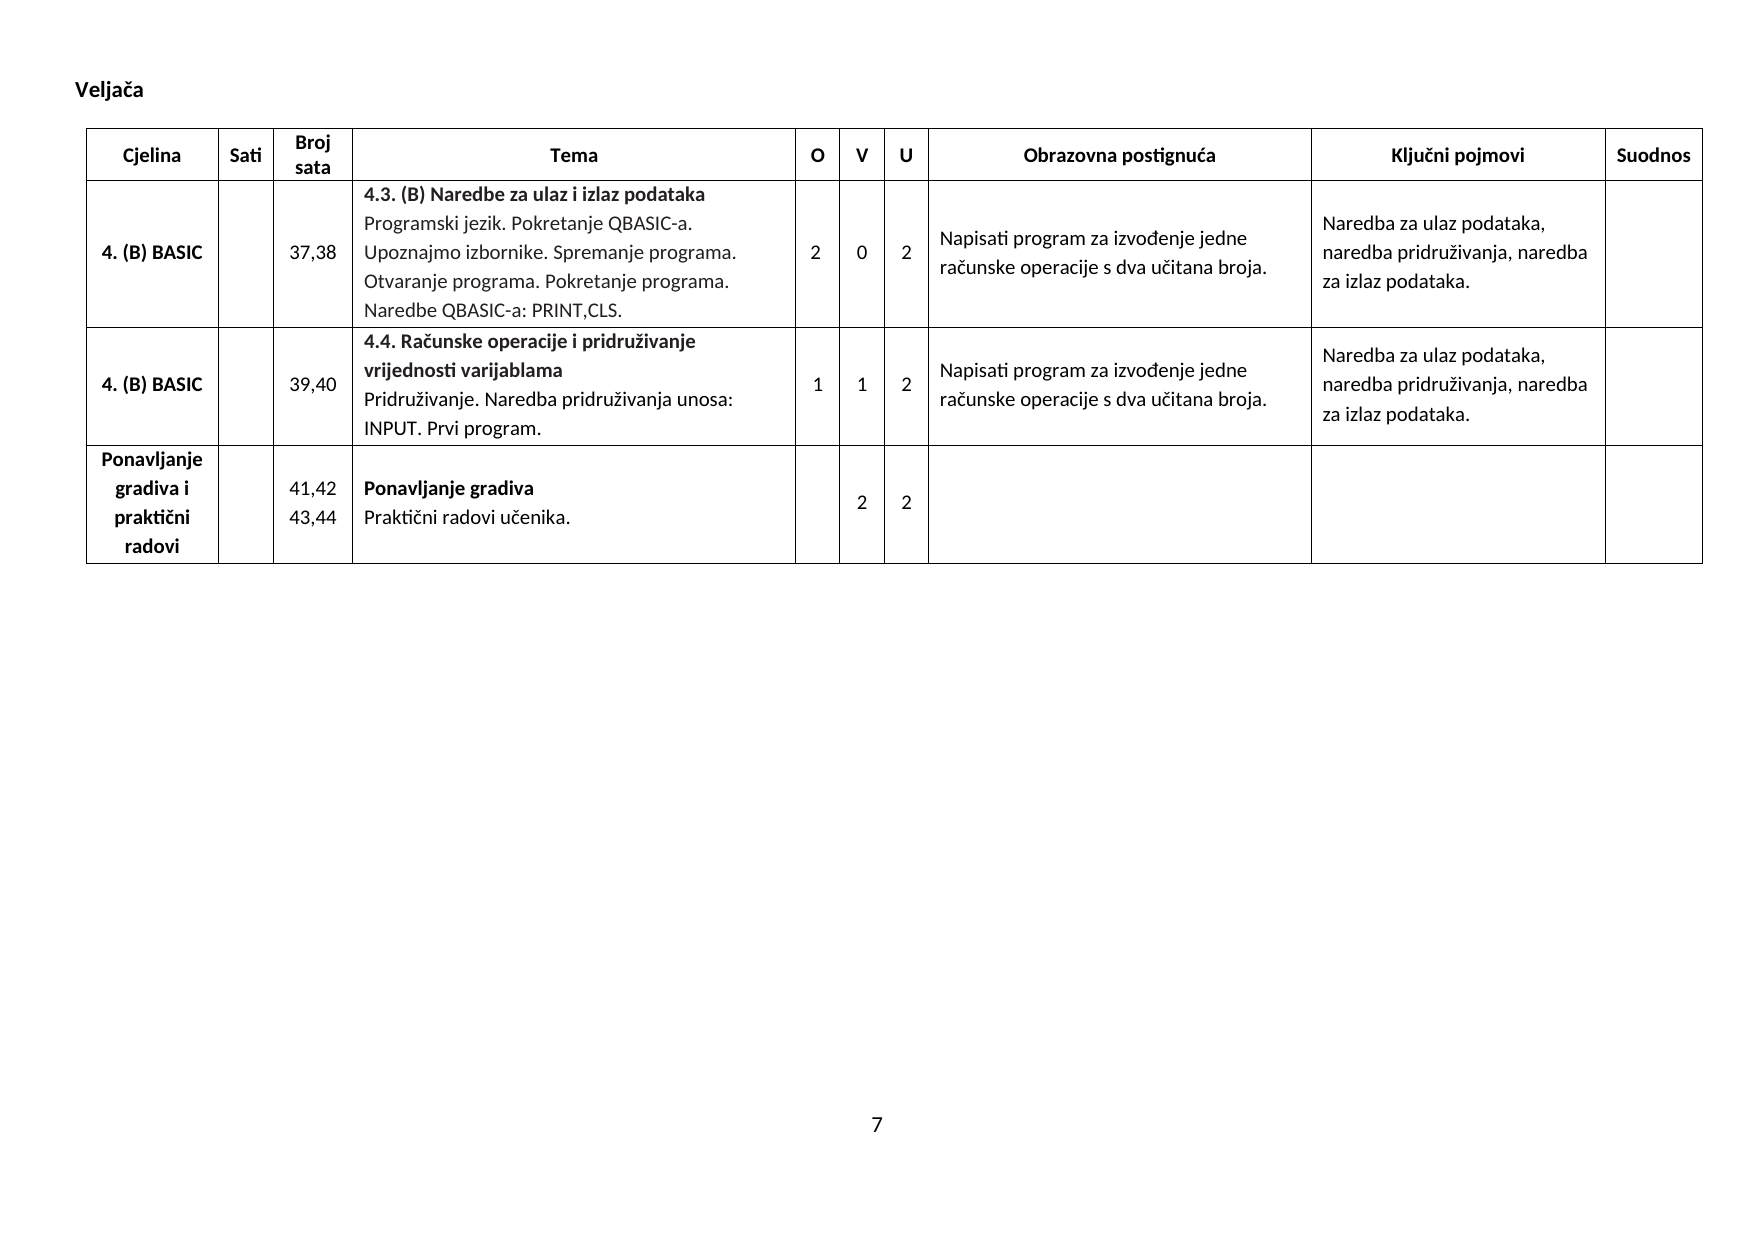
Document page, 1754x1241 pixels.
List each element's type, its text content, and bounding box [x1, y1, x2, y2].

table_header Tema [353, 129, 795, 180]
table_cell 4.4. Računske operacije i pridruživanje vrijednosti varijablama Pridruživanje. Naredba pridruživanja unosa: INPUT. Prvi program. [353, 328, 795, 445]
table_cell [219, 181, 273, 327]
table_cell 4.3. (B) Naredbe za ulaz i izlaz podataka Programski jezik. Pokretanje QBASIC-a. Upoznajmo izbornike. Spremanje programa. Otvaranje programa. Pokretanje programa. Naredbe QBASIC-a: PRINT,CLS. [353, 181, 795, 327]
table_cell [219, 446, 273, 562]
table_cell [1606, 446, 1702, 562]
table_header Ključni pojmovi [1312, 129, 1605, 180]
table_cell 2 [885, 181, 928, 327]
table_header Sati [219, 129, 273, 180]
table_cell 2 [840, 446, 884, 562]
table_cell Napisati program za izvođenje jedne računske operacije s dva učitana broja. [929, 328, 1311, 445]
table_cell 2 [796, 181, 839, 327]
table_cell 0 [840, 181, 884, 327]
table_cell 2 [885, 328, 928, 445]
table_cell 1 [796, 328, 839, 445]
table_cell [796, 446, 839, 562]
table_header V [840, 129, 884, 180]
table_cell Naredba za ulaz podataka, naredba pridruživanja, naredba za izlaz podataka. [1312, 181, 1605, 327]
table_cell 39,40 [274, 328, 352, 445]
text Veljača [75, 75, 1679, 103]
table_header U [885, 129, 928, 180]
table_cell [219, 328, 273, 445]
table_cell 37,38 [274, 181, 352, 327]
table_cell [1312, 446, 1605, 562]
table_cell 4. (B) BASIC [87, 181, 218, 327]
table_cell [929, 446, 1311, 562]
table_header Suodnos [1606, 129, 1702, 180]
table_cell 41,42 43,44 [274, 446, 352, 562]
table_header O [796, 129, 839, 180]
table_cell [1606, 328, 1702, 445]
table_cell [1606, 181, 1702, 327]
table_header Broj sata [274, 129, 352, 180]
table_cell 1 [840, 328, 884, 445]
table_header Cjelina [87, 129, 218, 180]
table_cell Ponavljanje gradiva Praktični radovi učenika. [353, 446, 795, 562]
table_cell Ponavljanje gradiva i praktični radovi [87, 446, 218, 562]
table_header Obrazovna postignuća [929, 129, 1311, 180]
table_cell 2 [885, 446, 928, 562]
table_cell Naredba za ulaz podataka, naredba pridruživanja, naredba za izlaz podataka. [1312, 328, 1605, 445]
table_cell 4. (B) BASIC [87, 328, 218, 445]
table_cell Napisati program za izvođenje jedne računske operacije s dva učitana broja. [929, 181, 1311, 327]
